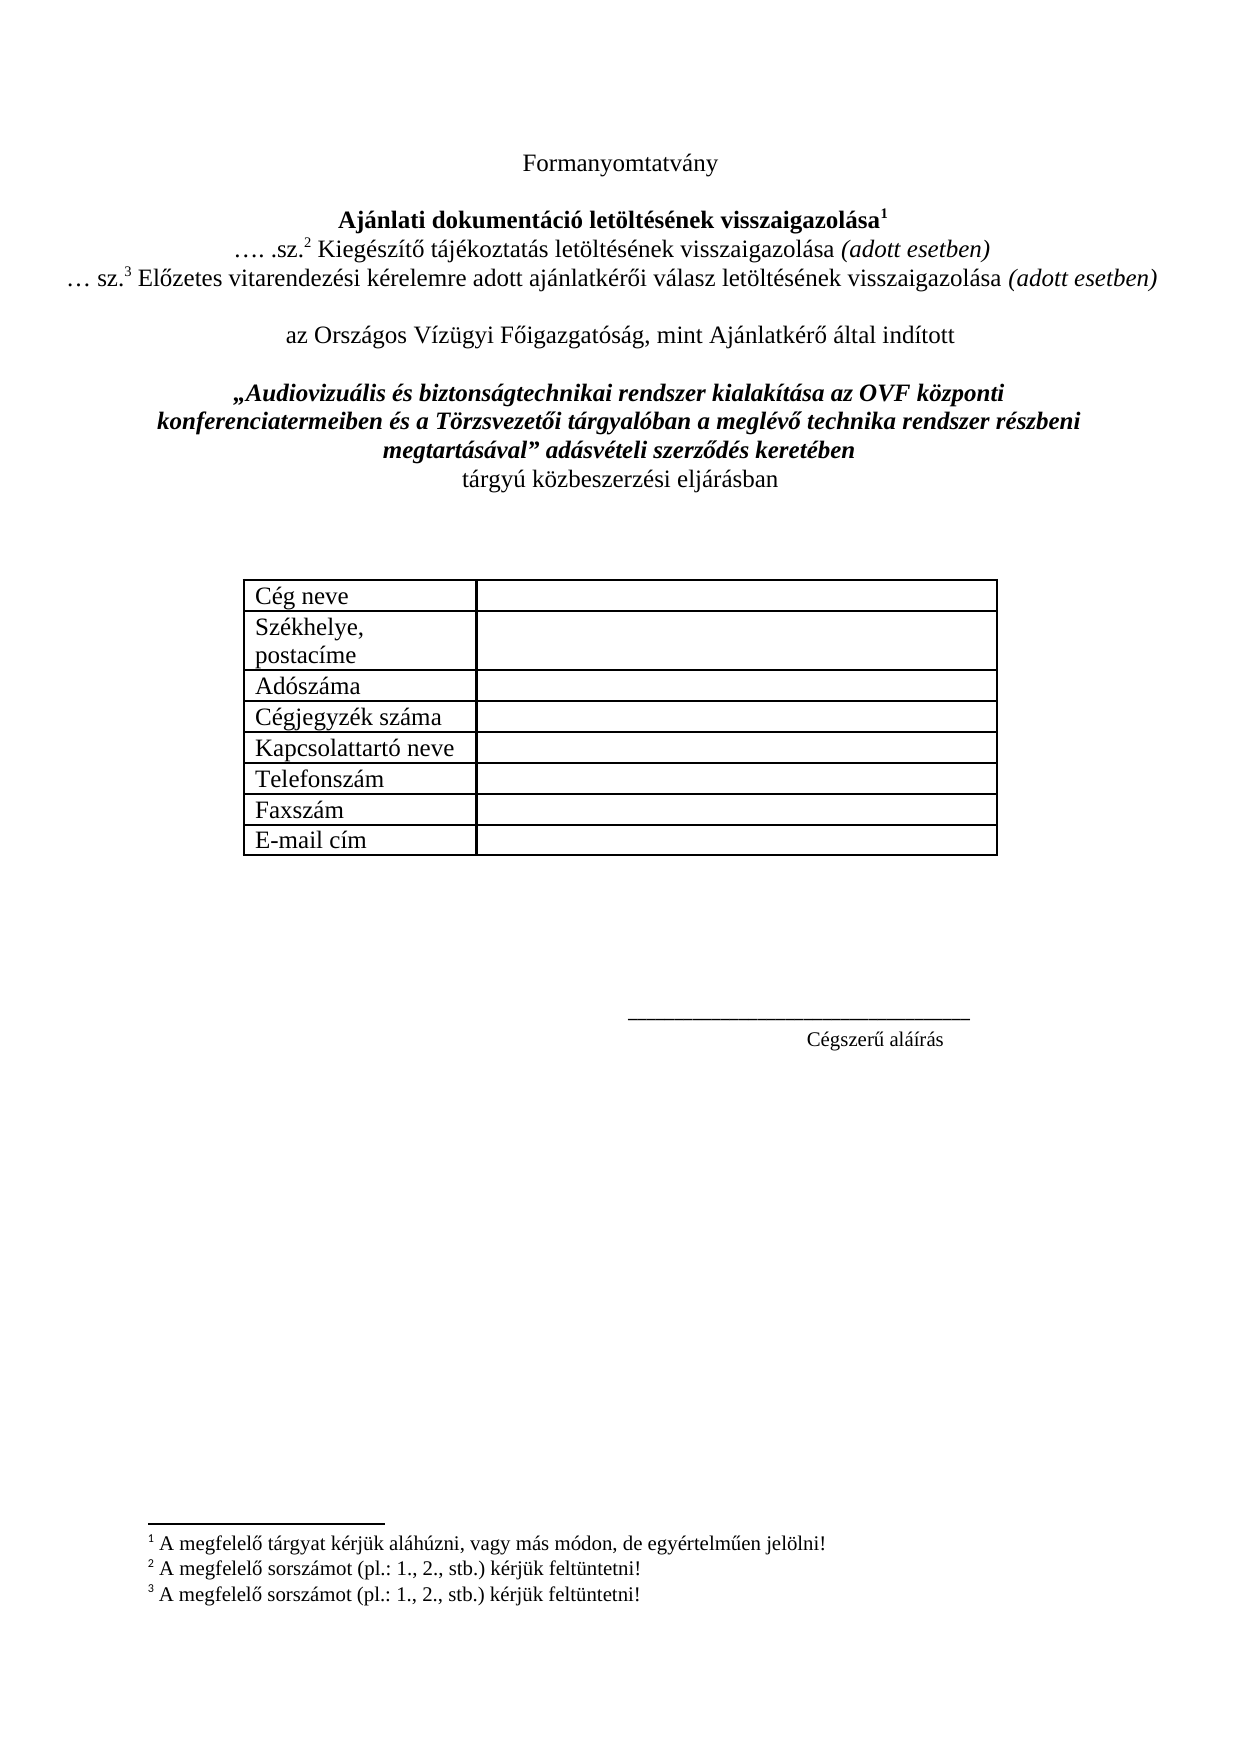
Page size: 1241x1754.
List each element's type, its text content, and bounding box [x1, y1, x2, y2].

table_cell [478, 733, 996, 762]
table_cell E-mail cím [245, 826, 475, 854]
table_cell [478, 612, 996, 669]
table_cell [478, 764, 996, 793]
text … sz. Előzetes vitarendezési kérelemre adott ajánlatkérői válasz letöltésének visszaigazolása (adott esetben) [59, 263, 1166, 291]
text …. .sz. Kiegészítő tájékoztatás letöltésének visszaigazolása (adott esetben) [59, 234, 1166, 263]
table_header Cég neve [245, 581, 475, 610]
table_cell [478, 702, 996, 731]
table_cell [478, 795, 996, 823]
text Ajánlati dokumentáció letöltésének visszaigazolása [59, 205, 1166, 234]
table_cell Telefonszám [245, 764, 475, 793]
table_cell Adószáma [245, 671, 475, 700]
text az Országos Vízügyi Főigazgatóság, mint Ajánlatkérő által indított [148, 320, 1093, 349]
table_cell Cégjegyzék száma [245, 702, 475, 731]
table_cell [478, 826, 996, 854]
table_cell Faxszám [245, 795, 475, 823]
text „Audiovizuális és biztonságtechnikai rendszer kialakítása az OVF központi konferenciatermeiben és a Törzsvezetői tárgyalóban a meglévő technika rendszer részbeni megtartásával” adásvételi szerződés keretében [148, 378, 1093, 464]
table_cell Székhelye, postacíme [245, 612, 475, 669]
text tárgyú közbeszerzési eljárásban [148, 464, 1093, 493]
table_cell Cégszerű aláírás [646, 1027, 1134, 1055]
table_cell Kapcsolattartó neve [245, 733, 475, 762]
text Formanyomtatvány [148, 148, 1093, 176]
table_header [478, 581, 996, 610]
table_cell [478, 671, 996, 700]
table_header _____________________________________ [646, 995, 1134, 1027]
